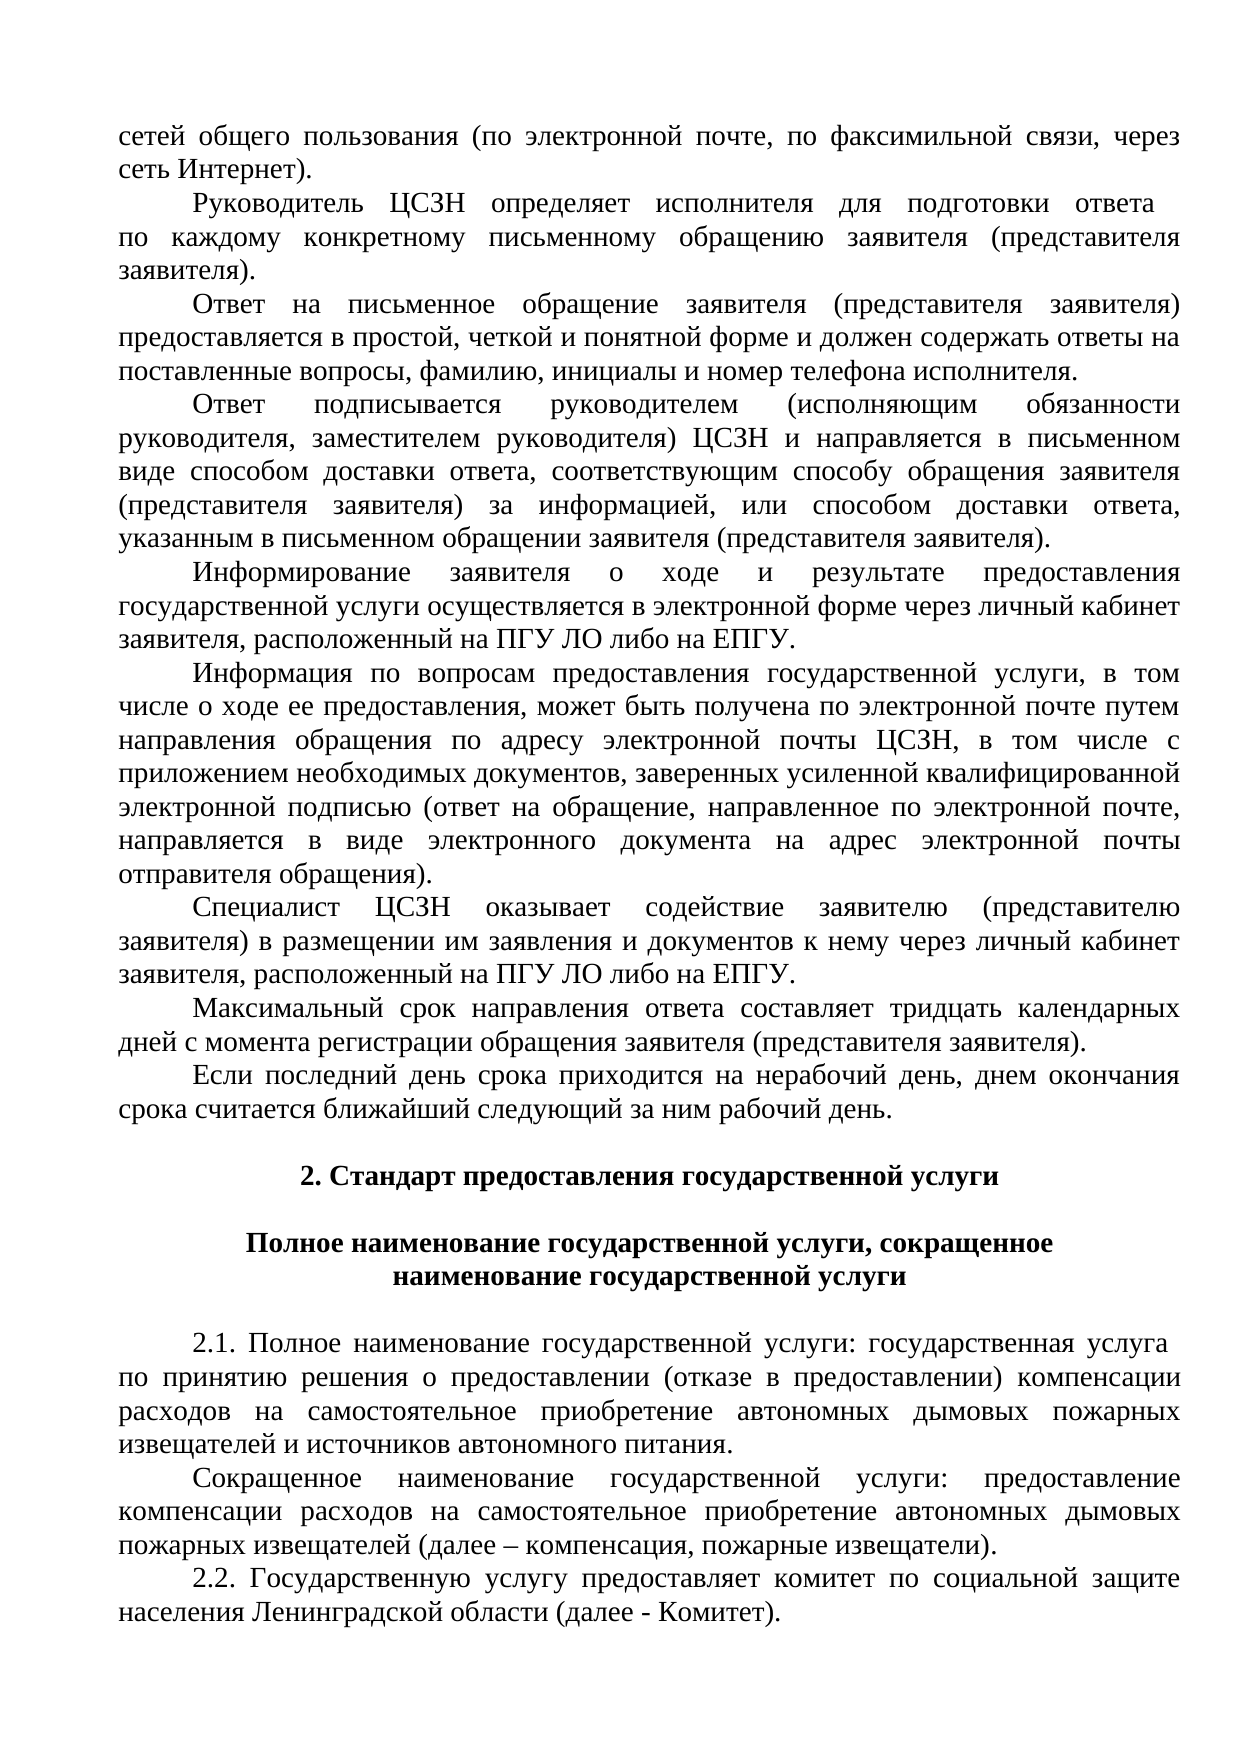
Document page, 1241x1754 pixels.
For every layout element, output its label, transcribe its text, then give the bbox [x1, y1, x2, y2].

title наименование государственной услуги [118, 1258, 1181, 1292]
text Информирование заявителя о ходе и результате предоставления государственной услуги осуществляется в электронной форме через личный кабинет заявителя, расположенный на ПГУ ЛО либо на ЕПГУ. [118, 554, 1181, 655]
text Если последний день срока приходится на нерабочий день, днем окончания срока считается ближайший следующий за ним рабочий день. [118, 1057, 1181, 1124]
text 2.2. Государственную услугу предоставляет комитет по социальной защите населения Ленинградской области (далее - Комитет). [118, 1560, 1181, 1627]
text Руководитель ЦСЗН определяет исполнителя для подготовки ответа по каждому конкретному письменному обращению заявителя (представителя заявителя). [118, 185, 1181, 286]
text Ответ на письменное обращение заявителя (представителя заявителя) предоставляется в простой, четкой и понятной форме и должен содержать ответы на поставленные вопросы, фамилию, инициалы и номер телефона исполнителя. [118, 286, 1181, 386]
text Максимальный срок направления ответа составляет тридцать календарных дней с момента регистрации обращения заявителя (представителя заявителя). [118, 990, 1181, 1057]
text Сокращенное наименование государственной услуги: предоставление компенсации расходов на самостоятельное приобретение автономных дымовых пожарных извещателей (далее – компенсация, пожарные извещатели). [118, 1460, 1181, 1560]
title 2. Стандарт предоставления государственной услуги [118, 1158, 1181, 1191]
text 2.1. Полное наименование государственной услуги: государственная услуга по принятию решения о предоставлении (отказе в предоставлении) компенсации расходов на самостоятельное приобретение автономных дымовых пожарных извещателей и источников автономного питания. [118, 1326, 1181, 1460]
text Специалист ЦСЗН оказывает содействие заявителю (представителю заявителя) в размещении им заявления и документов к нему через личный кабинет заявителя, расположенный на ПГУ ЛО либо на ЕПГУ. [118, 889, 1181, 990]
title Полное наименование государственной услуги, сокращенное [118, 1225, 1181, 1258]
text Информация по вопросам предоставления государственной услуги, в том числе о ходе ее предоставления, может быть получена по электронной почте путем направления обращения по адресу электронной почты ЦСЗН, в том числе с приложением необходимых документов, заверенных усиленной квалифицированной электронной подписью (ответ на обращение, направленное по электронной почте, направляется в виде электронного документа на адрес электронной почты отправителя обращения). [118, 655, 1181, 889]
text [118, 118, 1181, 185]
text Ответ подписывается руководителем (исполняющим обязанности руководителя, заместителем руководителя) ЦСЗН и направляется в письменном виде способом доставки ответа, соответствующим способу обращения заявителя (представителя заявителя) за информацией, или способом доставки ответа, указанным в письменном обращении заявителя (представителя заявителя). [118, 386, 1181, 554]
